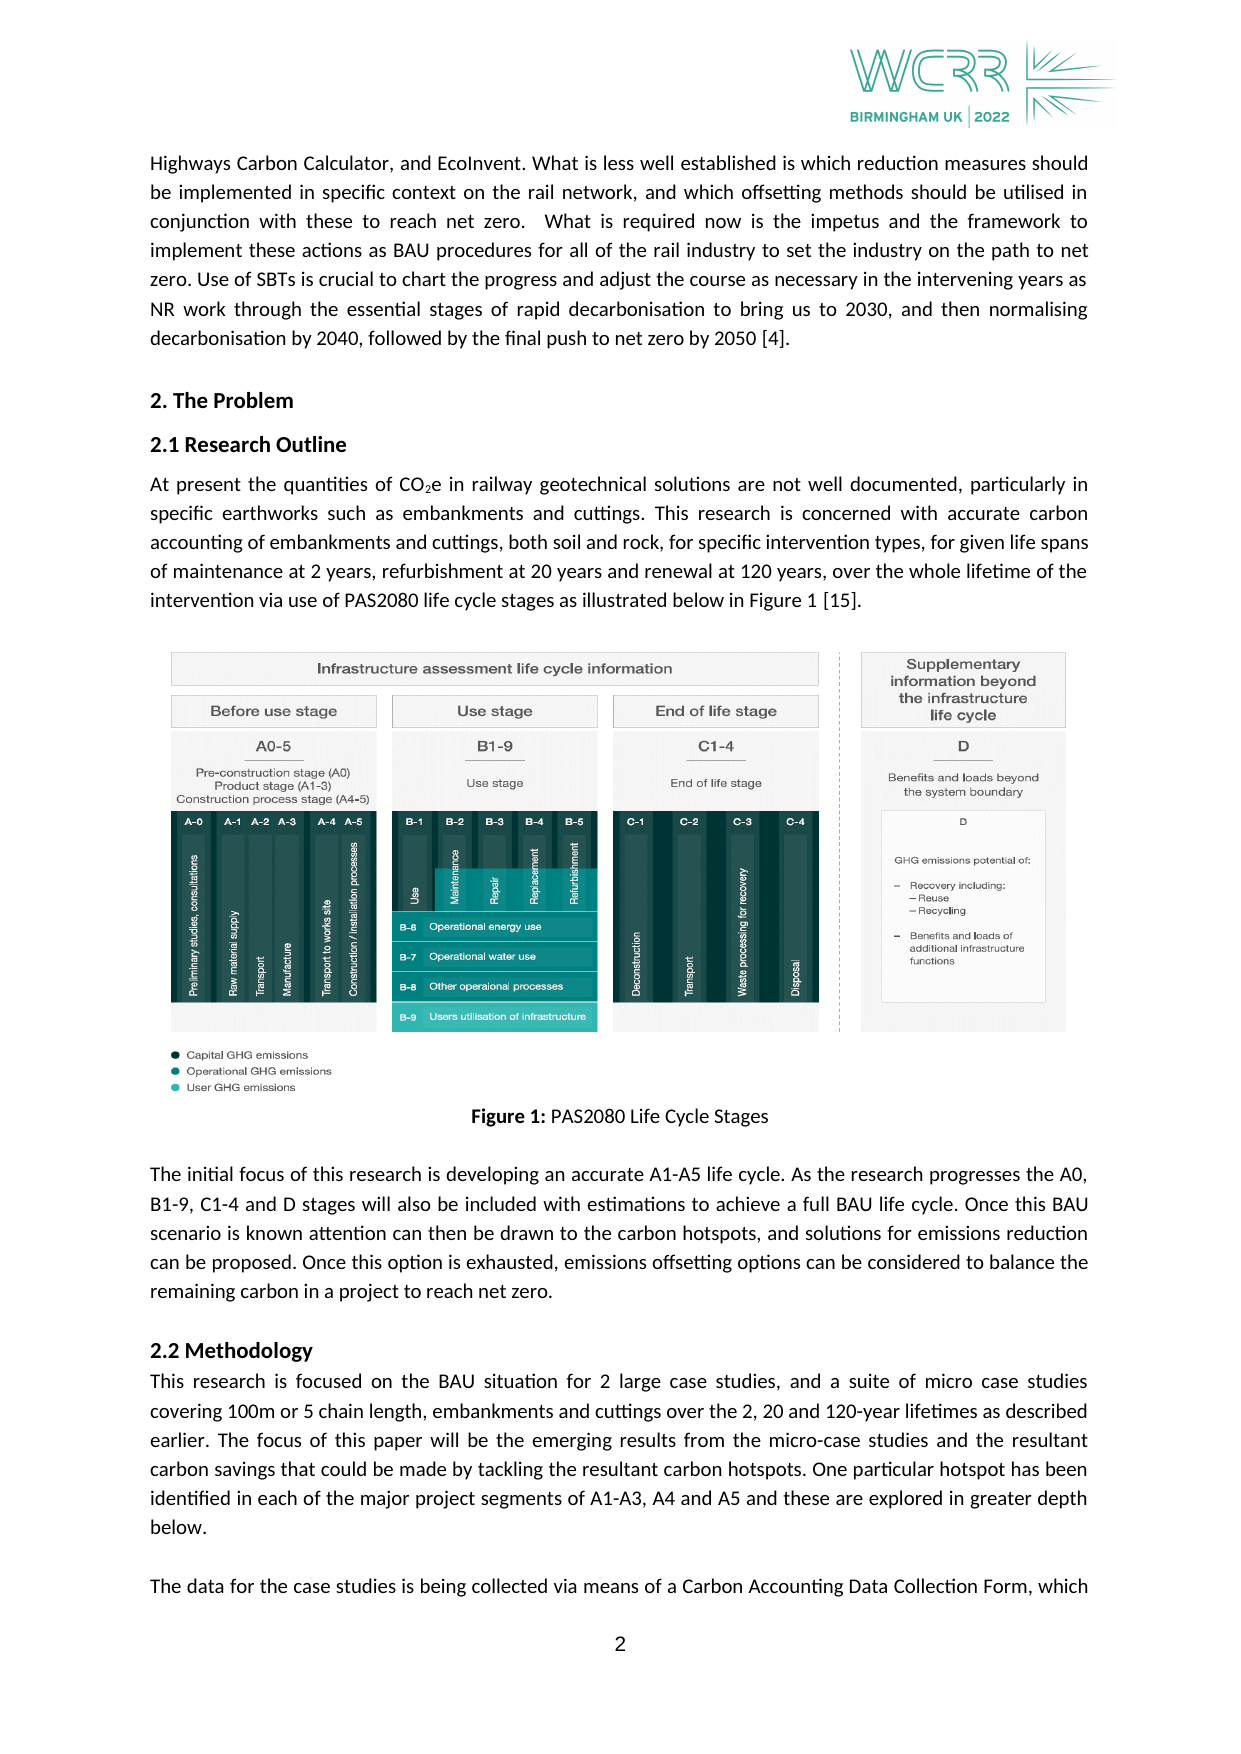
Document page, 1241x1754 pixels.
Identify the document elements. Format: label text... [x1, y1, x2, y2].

text 2.2 Methodology [150, 1337, 1090, 1364]
text Figure 1: PAS2080 Life Cycle Stages [150, 1103, 1090, 1129]
picture [850, 39, 1117, 128]
picture [168, 645, 1072, 1100]
text 2. The Problem [150, 383, 1090, 414]
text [150, 150, 1090, 350]
text This research is focused on the BAU situation for 2 large case studies, and a suite of micro case studies covering 100m or 5 chain length, embankments and cuttings over the 2, 20 and 120-year lifetimes as described earlier. The focus of this paper will be the emerging results from the micro-case studies and the resultant carbon savings that could be made by tackling the resultant carbon hotspots. One particular hotspot has been identified in each of the major project segments of A1-A3, A4 and A5 and these are explored in greater depth below. [150, 1369, 1090, 1540]
text At present the quantities of CO2e in railway geotechnical solutions are not well documented, particularly in specific earthworks such as embankments and cuttings. This research is concerned with accurate carbon accounting of embankments and cuttings, both soil and rock, for specific intervention types, for given life spans of maintenance at 2 years, refurbishment at 20 years and renewal at 120 years, over the whole lifetime of the intervention via use of PAS2080 life cycle stages as illustrated below in Figure 1 [15]. [150, 471, 1090, 613]
text The initial focus of this research is developing an accurate A1-A5 life cycle. As the research progresses the A0, B1-9, C1-4 and D stages will also be included with estimations to achieve a full BAU life cycle. Once this BAU scenario is known attention can then be drawn to the carbon hotspots, and solutions for emissions reduction can be proposed. Once this option is exhausted, emissions offsetting options can be considered to balance the remaining carbon in a project to reach net zero. [150, 1162, 1090, 1304]
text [150, 1573, 1090, 1598]
text 2.1 Research Outline [150, 427, 1090, 458]
